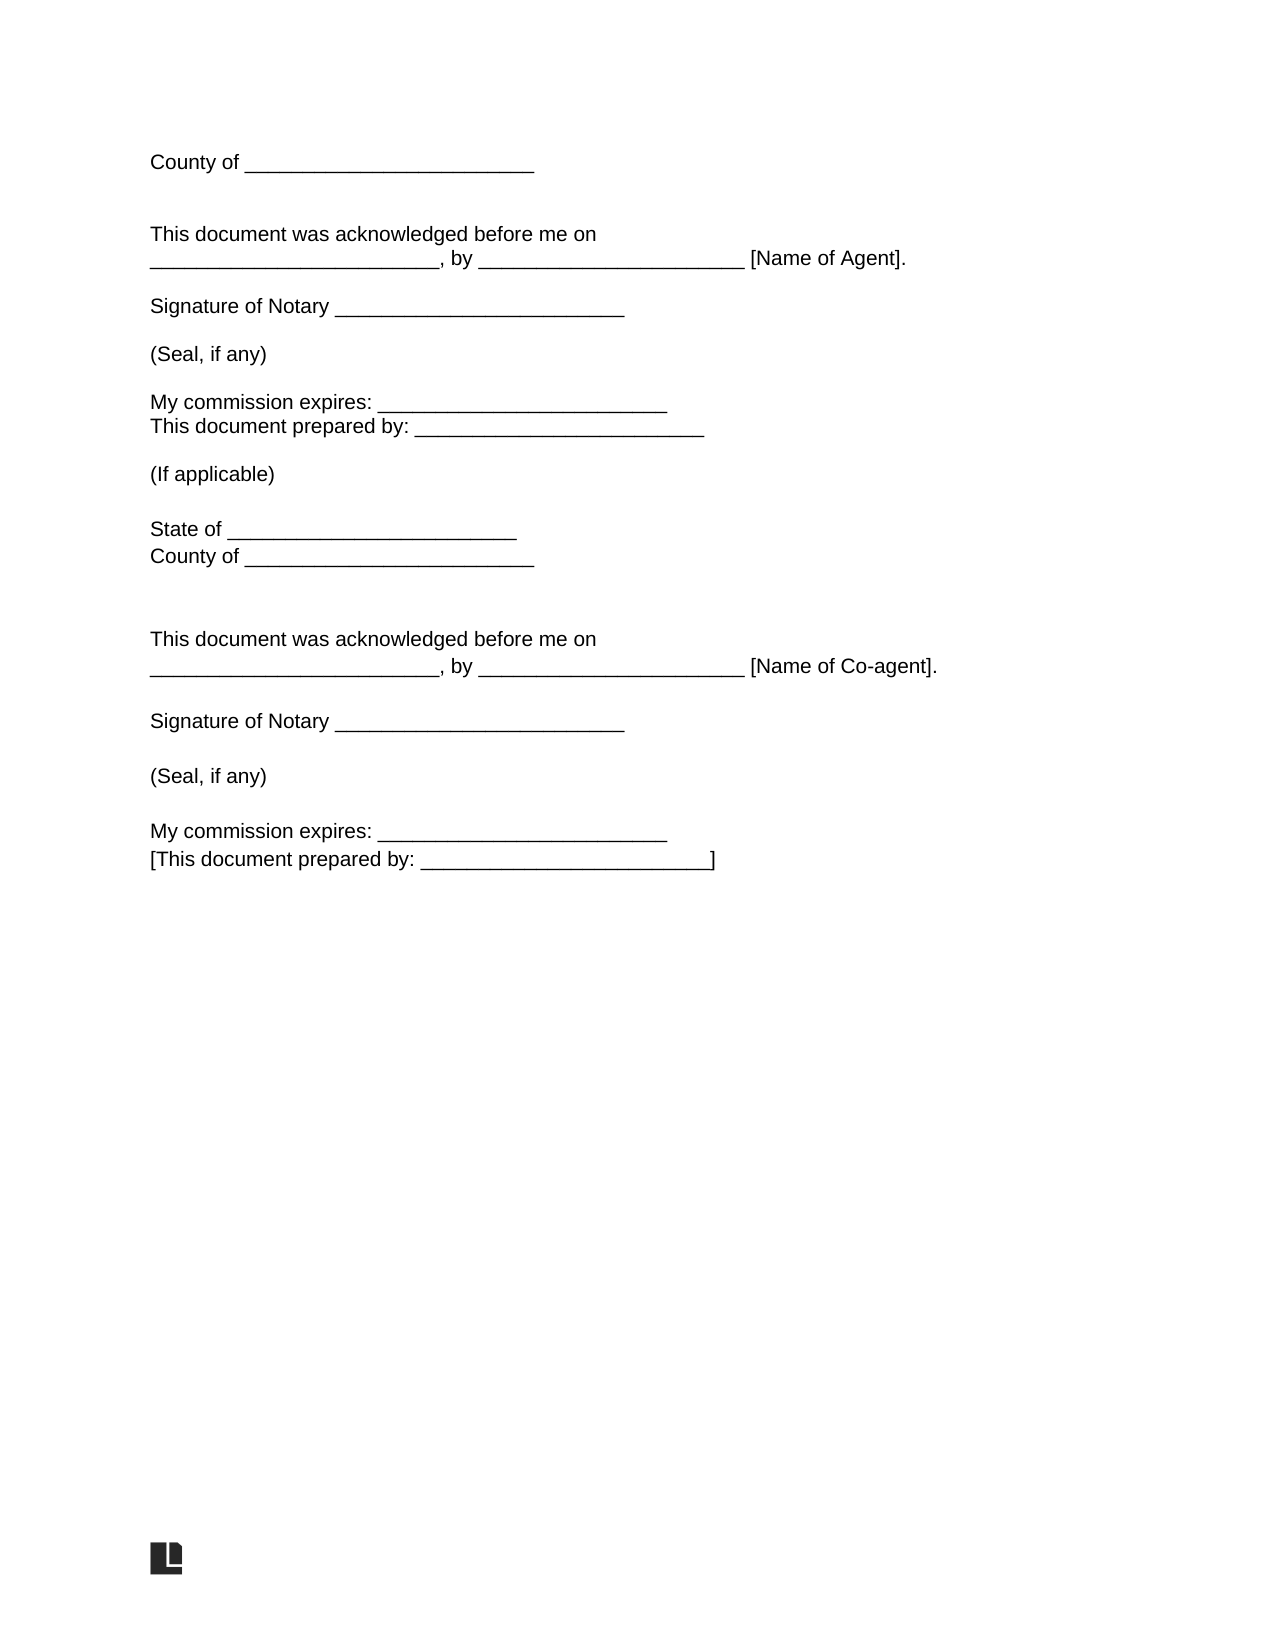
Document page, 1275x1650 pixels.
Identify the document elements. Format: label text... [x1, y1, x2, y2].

text State of _________________________ [150, 489, 1125, 540]
text (Seal, if any) [150, 342, 1125, 366]
picture [150, 1542, 183, 1575]
text This document prepared by: _________________________ [150, 413, 1125, 437]
text My commission expires: _________________________ [150, 389, 1125, 413]
text County of _________________________ This document was acknowledged before me on [150, 150, 1125, 246]
text [This document prepared by: _________________________] [150, 846, 1125, 870]
text My commission expires: _________________________ [150, 819, 1125, 843]
text (If applicable) [150, 461, 1125, 485]
text _________________________, by _______________________ [Name of Agent]. [150, 246, 1125, 270]
text _________________________, by _______________________ [Name of Co-agent]. [150, 654, 1125, 678]
text (Seal, if any) [150, 764, 1125, 788]
text County of _________________________ This document was acknowledged before me on [150, 544, 1125, 650]
text Signature of Notary _________________________ [150, 294, 1125, 318]
text Signature of Notary _________________________ [150, 709, 1125, 733]
